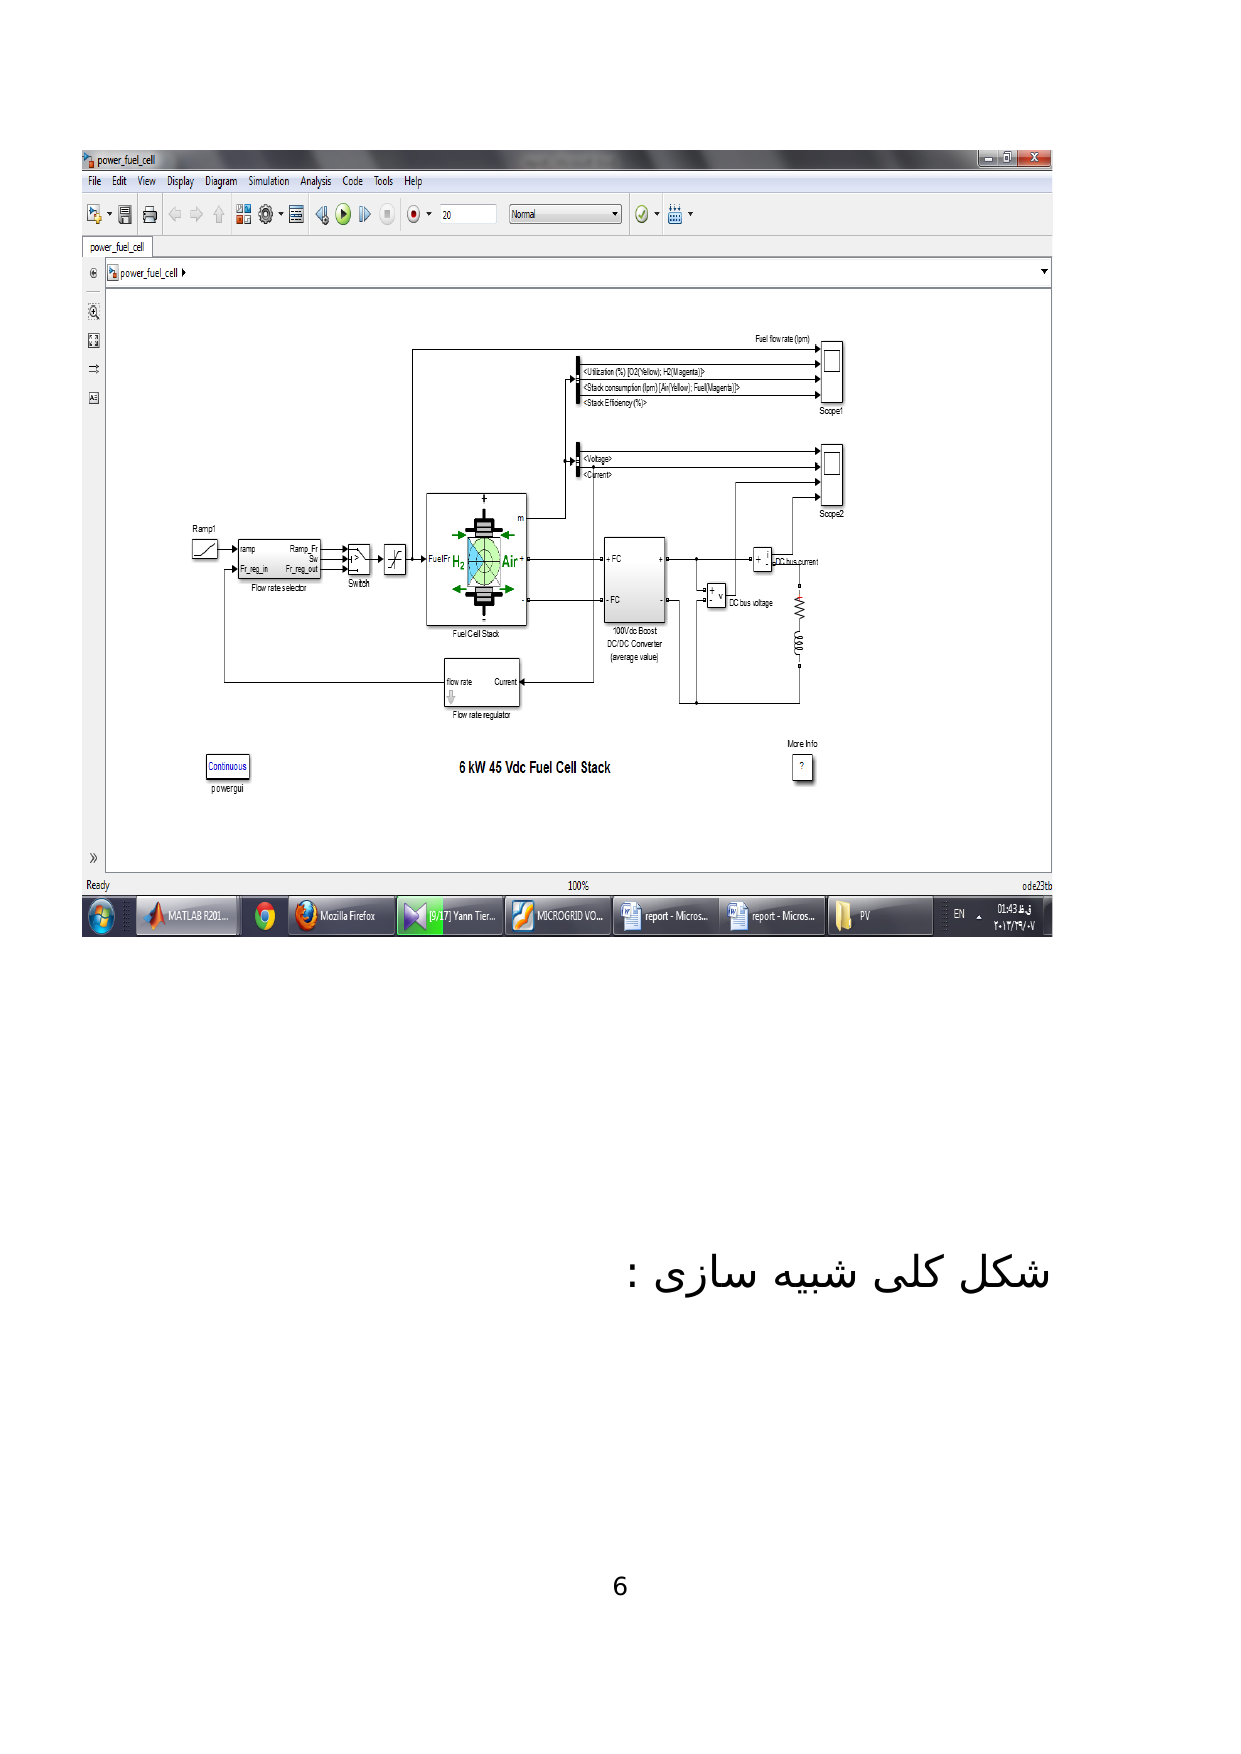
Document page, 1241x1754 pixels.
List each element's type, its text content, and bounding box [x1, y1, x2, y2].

text شکل کلی شبیه سازی : [187, 1247, 1053, 1298]
picture [82, 150, 1053, 937]
